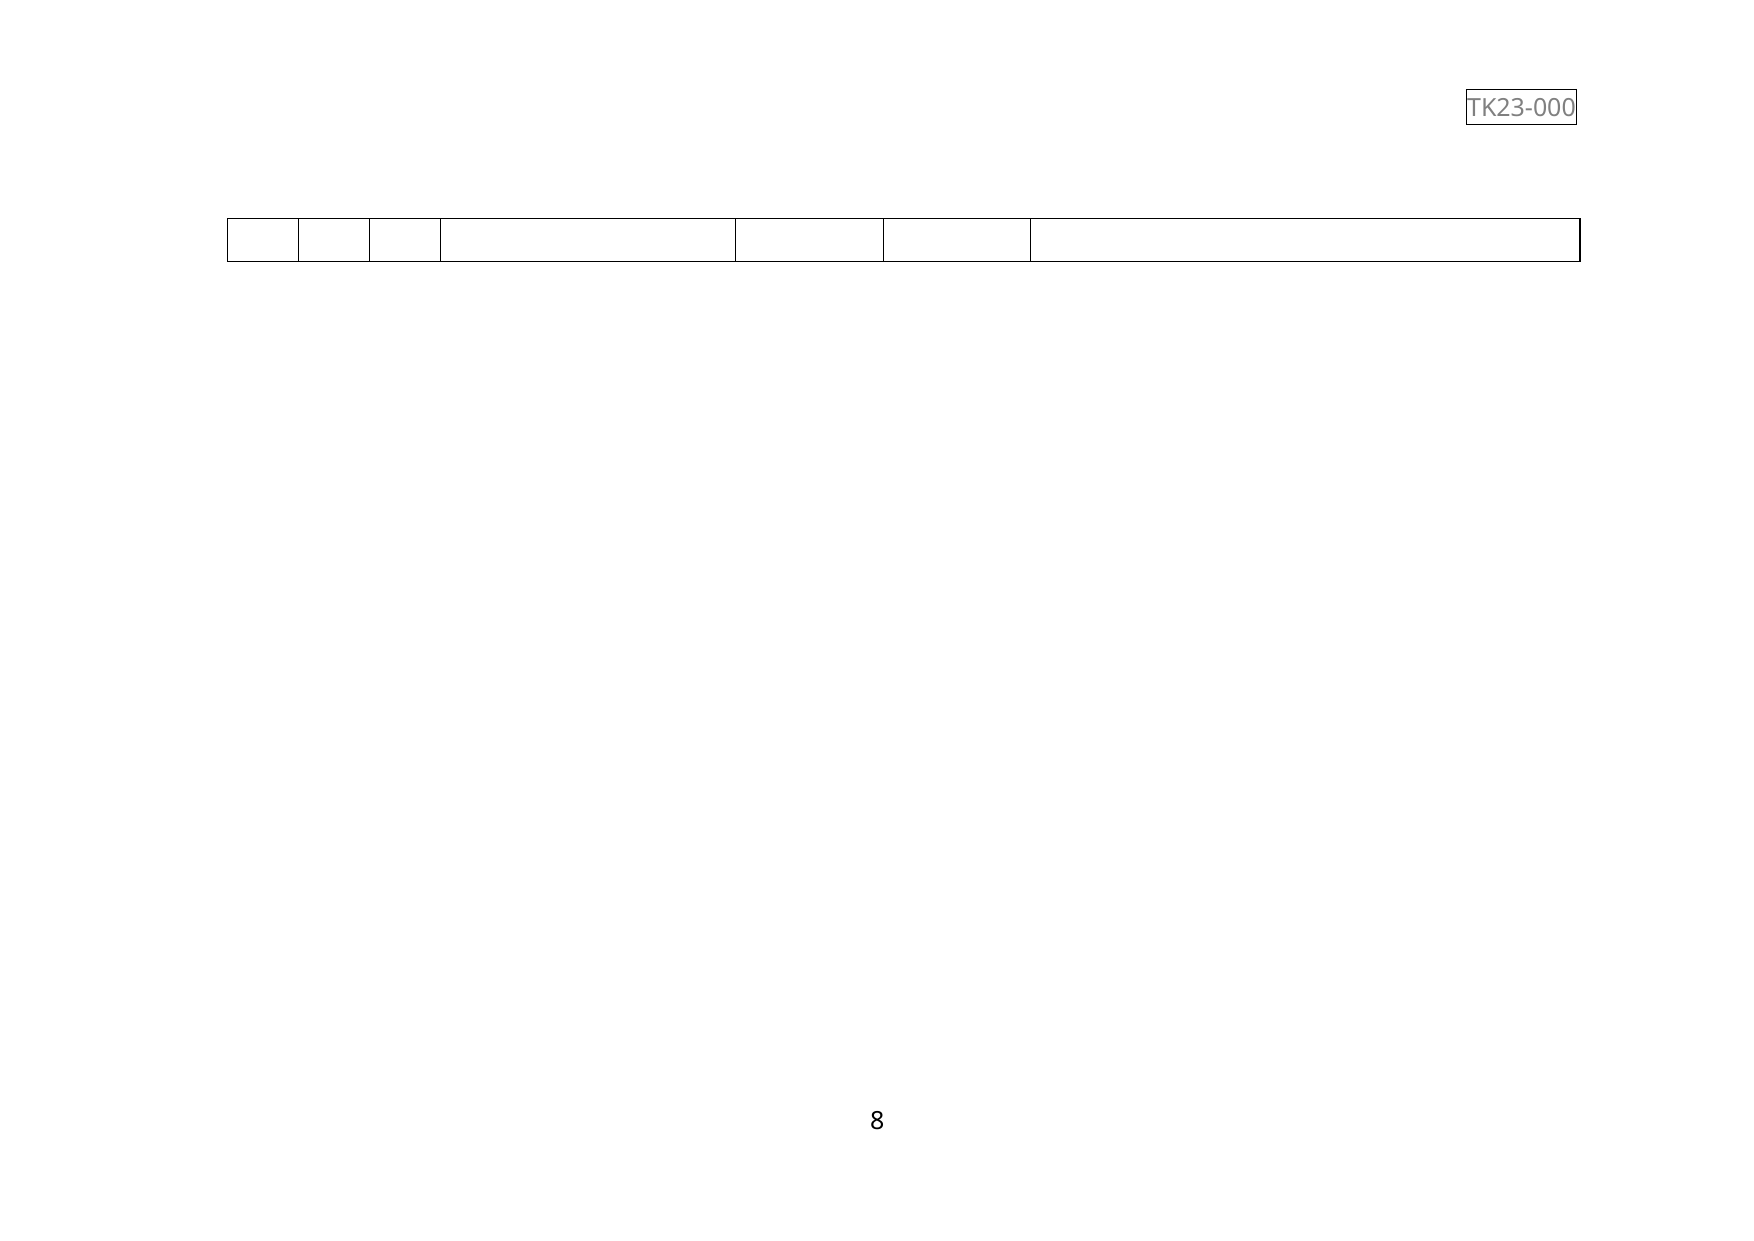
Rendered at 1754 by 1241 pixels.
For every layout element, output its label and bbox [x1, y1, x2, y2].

table_cell [441, 219, 735, 261]
table_cell [736, 219, 883, 261]
table_cell [228, 219, 298, 261]
table_cell [370, 219, 440, 261]
table_cell [1031, 219, 1579, 261]
table_cell [299, 219, 369, 261]
table_cell [884, 219, 1030, 261]
